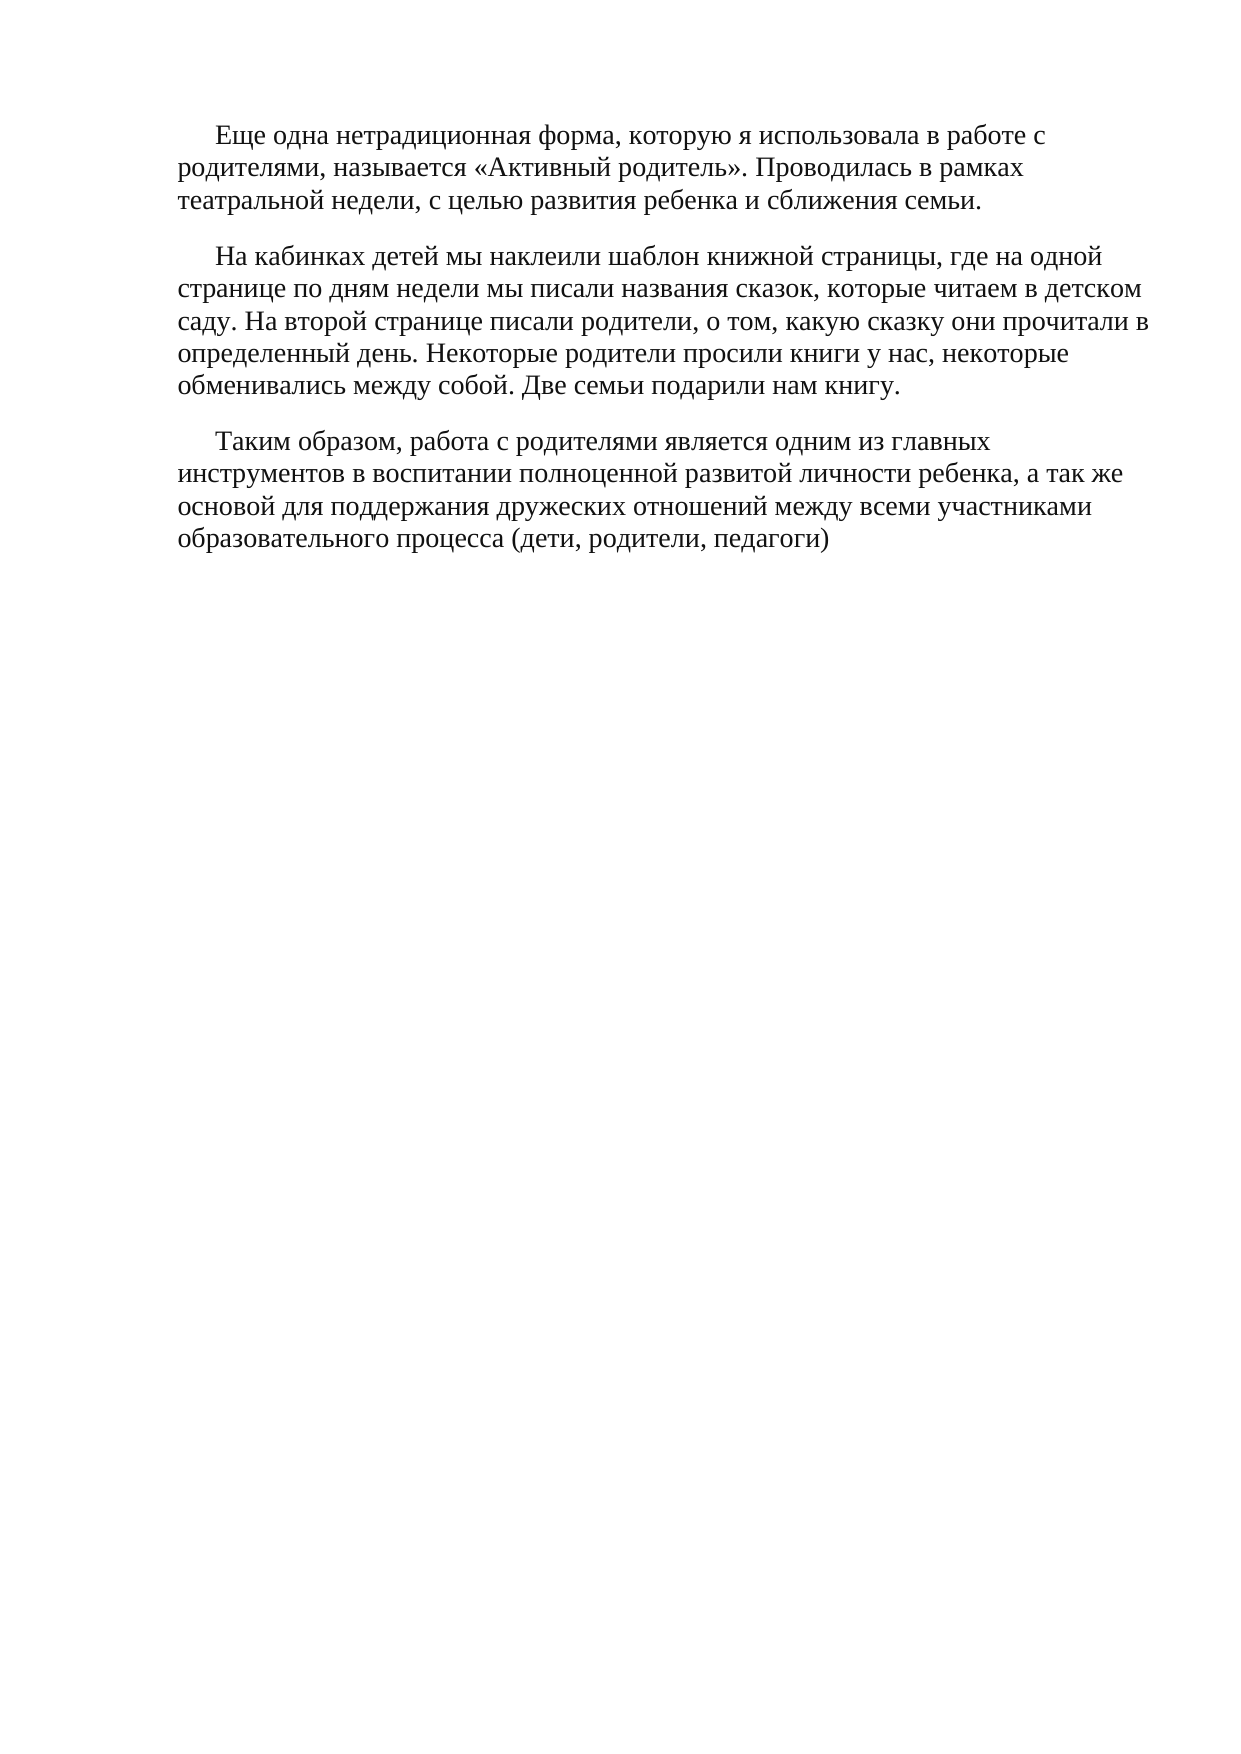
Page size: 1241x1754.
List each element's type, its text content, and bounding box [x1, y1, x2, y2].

text Таким образом, работа с родителями является одним из главных инструментов в воспитании полноценной развитой личности ребенка, а так же основой для поддержания дружеских отношений между всеми участниками образовательного процесса (дети, родители, педагоги) [177, 424, 1152, 554]
text На кабинках детей мы наклеили шаблон книжной страницы, где на одной странице по дням недели мы писали названия сказок, которые читаем в детском саду. На второй странице писали родители, о том, какую сказку они прочитали в определенный день. Некоторые родители просили книги у нас, некоторые обменивались между собой. Две семьи подарили нам книгу. [177, 239, 1152, 401]
text Еще одна нетрадиционная форма, которую я использовала в работе с родителями, называется «Активный родитель». Проводилась в рамках театральной недели, с целью развития ребенка и сближения семьи. [177, 118, 1152, 215]
